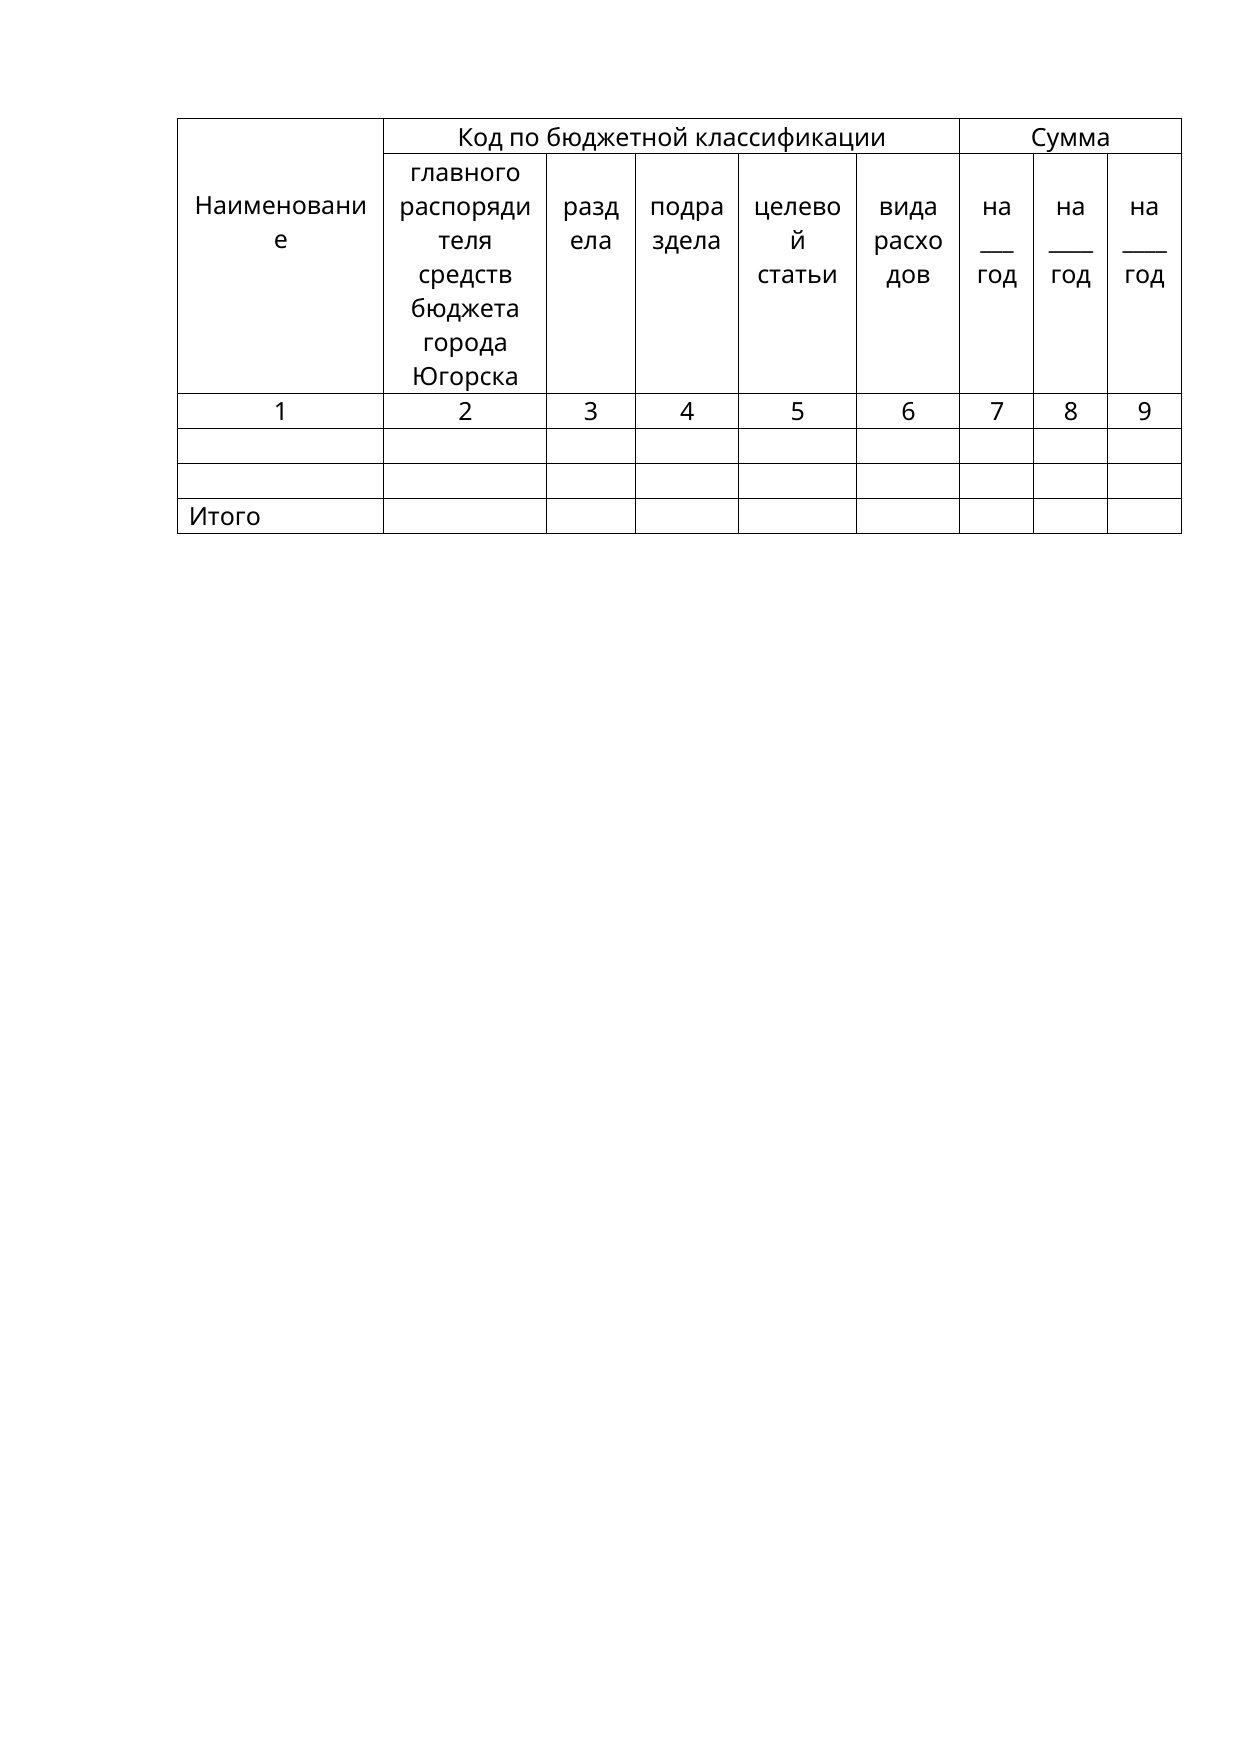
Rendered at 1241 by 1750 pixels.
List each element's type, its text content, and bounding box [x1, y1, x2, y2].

table_cell [547, 464, 635, 498]
table_cell [384, 429, 546, 463]
table_cell [739, 464, 856, 498]
table_cell [857, 464, 959, 498]
table_cell 3 [547, 394, 635, 428]
table_cell раздела [547, 154, 635, 393]
table_cell [178, 429, 383, 463]
table_cell [857, 499, 959, 533]
table_cell [1108, 464, 1181, 498]
table_cell Итого [178, 499, 383, 533]
table_cell [178, 464, 383, 498]
table_cell 5 [739, 394, 856, 428]
table_cell [636, 429, 738, 463]
table_cell [960, 464, 1033, 498]
table_cell на ____ год [1108, 154, 1181, 393]
table_cell [1034, 499, 1107, 533]
table_cell [547, 499, 635, 533]
table_header Наименование [178, 119, 383, 393]
table_cell на ___ год [960, 154, 1033, 393]
table_cell [739, 499, 856, 533]
table_cell 6 [857, 394, 959, 428]
table_cell 2 [384, 394, 546, 428]
table_cell [857, 429, 959, 463]
table_cell [1034, 429, 1107, 463]
table_cell 8 [1034, 394, 1107, 428]
table_cell [636, 499, 738, 533]
table_cell подраздела [636, 154, 738, 393]
table_cell 9 [1108, 394, 1181, 428]
table_cell главного распорядителя средств бюджета города Югорска [384, 154, 546, 393]
table_cell [1034, 464, 1107, 498]
table_cell 7 [960, 394, 1033, 428]
table_cell 4 [636, 394, 738, 428]
table_cell [547, 429, 635, 463]
table_cell на ____ год [1034, 154, 1107, 393]
table_cell [1108, 429, 1181, 463]
table_cell [384, 499, 546, 533]
table_cell [384, 464, 546, 498]
table_cell [1108, 499, 1181, 533]
table_cell целевой статьи [739, 154, 856, 393]
table_cell [739, 429, 856, 463]
table_header Код по бюджетной классификации [384, 119, 959, 153]
table_cell [960, 499, 1033, 533]
table_header Сумма [960, 119, 1181, 153]
table_cell 1 [178, 394, 383, 428]
table_cell вида расходов [857, 154, 959, 393]
table_cell [636, 464, 738, 498]
table_cell [960, 429, 1033, 463]
